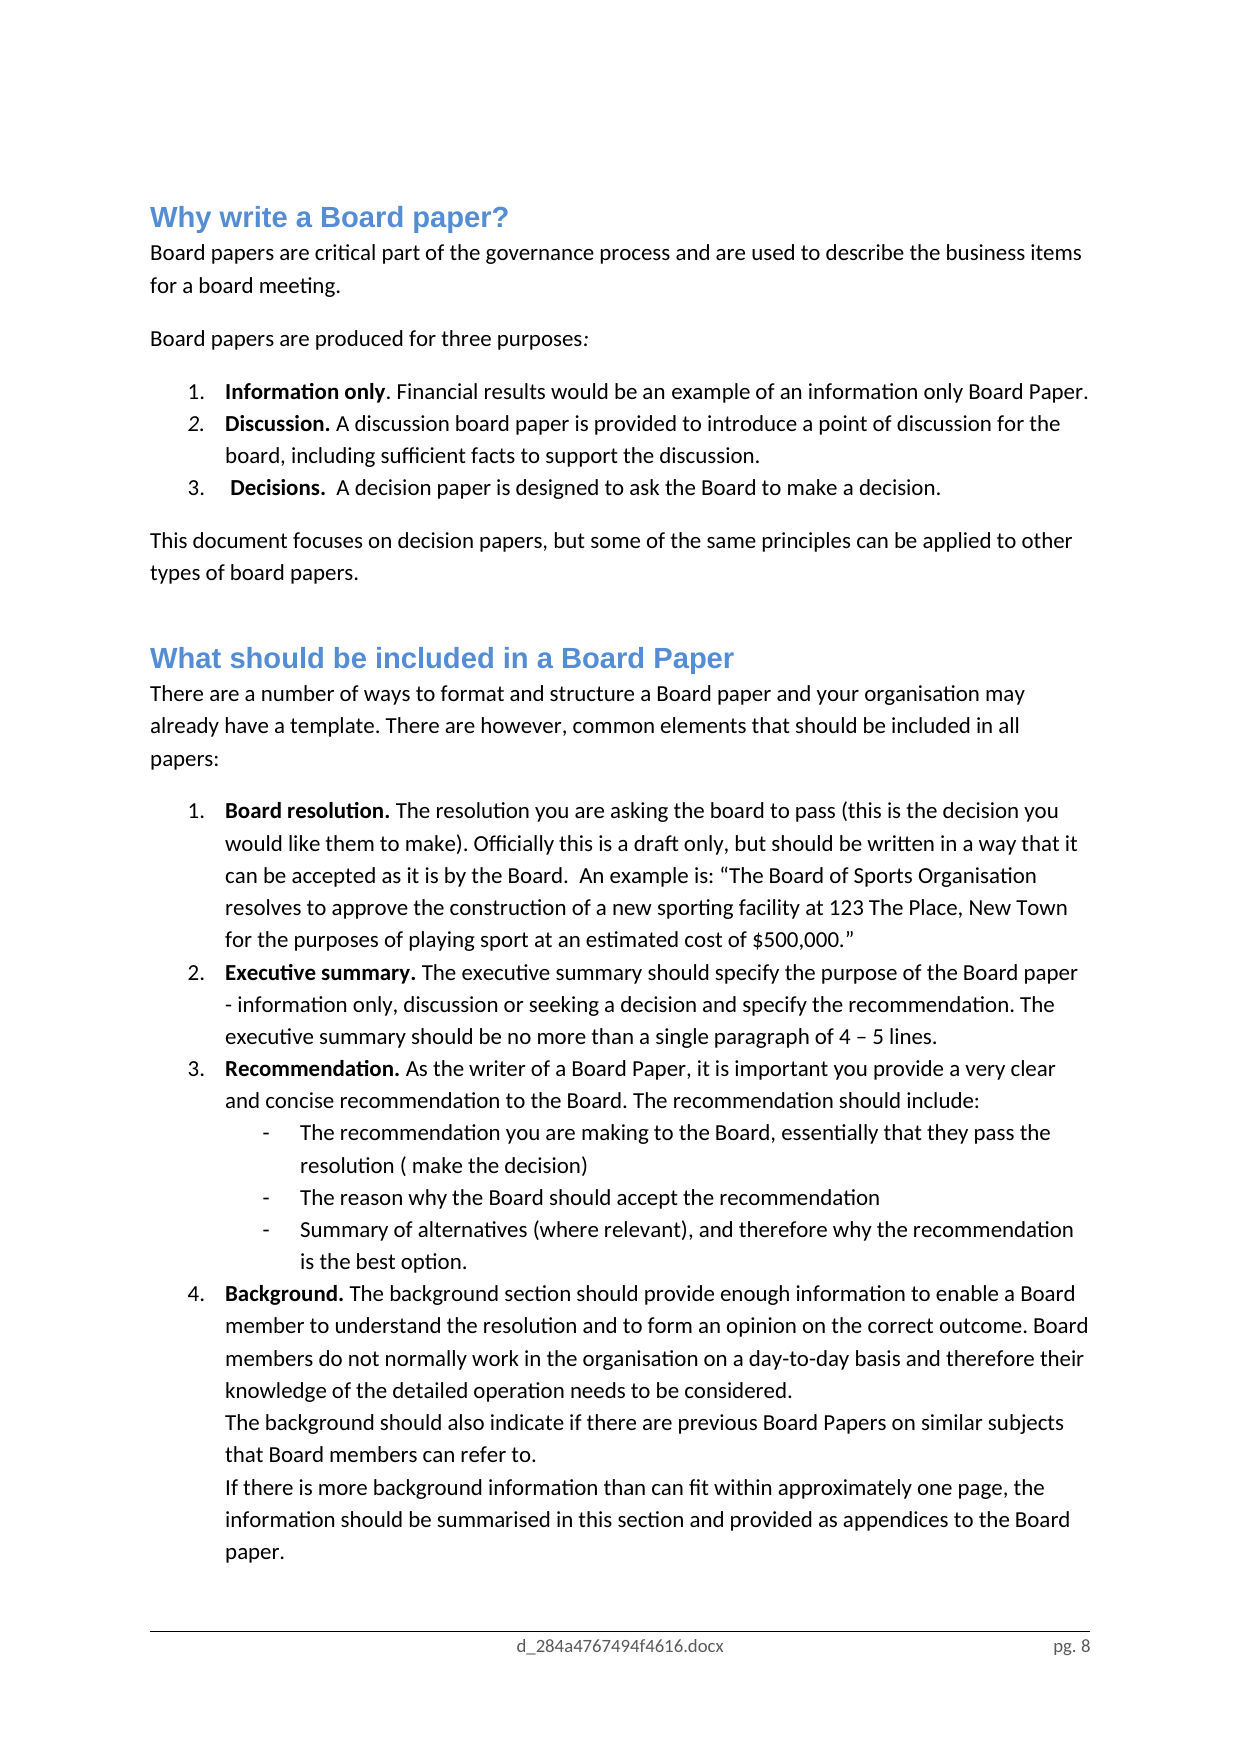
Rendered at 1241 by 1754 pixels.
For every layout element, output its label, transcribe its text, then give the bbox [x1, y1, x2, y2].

list Summary of alternatives (where relevant), and therefore why the recommendation is the best option. [262, 1215, 1090, 1275]
list Information only. Financial results would be an example of an information only Board Paper. [187, 377, 1090, 405]
text Board papers are critical part of the governance process and are used to describe the business items for a board meeting. [150, 238, 1090, 299]
list Board resolution. The resolution you are asking the board to pass (this is the decision you would like them to make). Officially this is a draft only, but should be written in a way that it can be accepted as it is by the Board. An example is: “The Board of Sports Organisation resolves to approve the construction of a new sporting facility at 123 The Place, New Town for the purposes of playing sport at an estimated cost of $500,000.” [187, 797, 1090, 953]
text Board papers are produced for three purposes: [150, 324, 1090, 352]
list The recommendation you are making to the Board, essentially that they pass the resolution ( make the decision) [262, 1118, 1090, 1179]
text This document focuses on decision papers, but some of the same principles can be applied to other types of board papers. [150, 526, 1090, 587]
list Decisions. A decision paper is designed to ask the Board to make a decision. [187, 473, 1090, 501]
list Discussion. A discussion board paper is provided to introduce a point of discussion for the board, including sufficient facts to support the discussion. [187, 409, 1090, 469]
subtitle What should be included in a Board Paper [150, 641, 1090, 674]
list The reason why the Board should accept the recommendation [262, 1183, 1090, 1211]
list Background. The background section should provide enough information to enable a Board member to understand the resolution and to form an opinion on the correct outcome. Board members do not normally work in the organisation on a day-to-day basis and therefore their knowledge of the detailed operation needs to be considered. [187, 1279, 1090, 1404]
list If there is more background information than can fit within approximately one page, the information should be summarised in this section and provided as appendices to the Board paper. [225, 1473, 1090, 1565]
subtitle Why write a Board paper? [150, 200, 1090, 233]
list The background should also indicate if there are previous Board Papers on similar subjects that Board members can refer to. [225, 1408, 1090, 1468]
list Recommendation. As the writer of a Board Paper, it is important you provide a very clear and concise recommendation to the Board. The recommendation should include: [187, 1054, 1090, 1114]
list Executive summary. The executive summary should specify the purpose of the Board paper - information only, discussion or seeking a decision and specify the recommendation. The executive summary should be no more than a single paragraph of 4 – 5 lines. [187, 958, 1090, 1050]
text There are a number of ways to format and structure a Board paper and your organisation may already have a template. There are however, common elements that should be included in all papers: [150, 679, 1090, 772]
